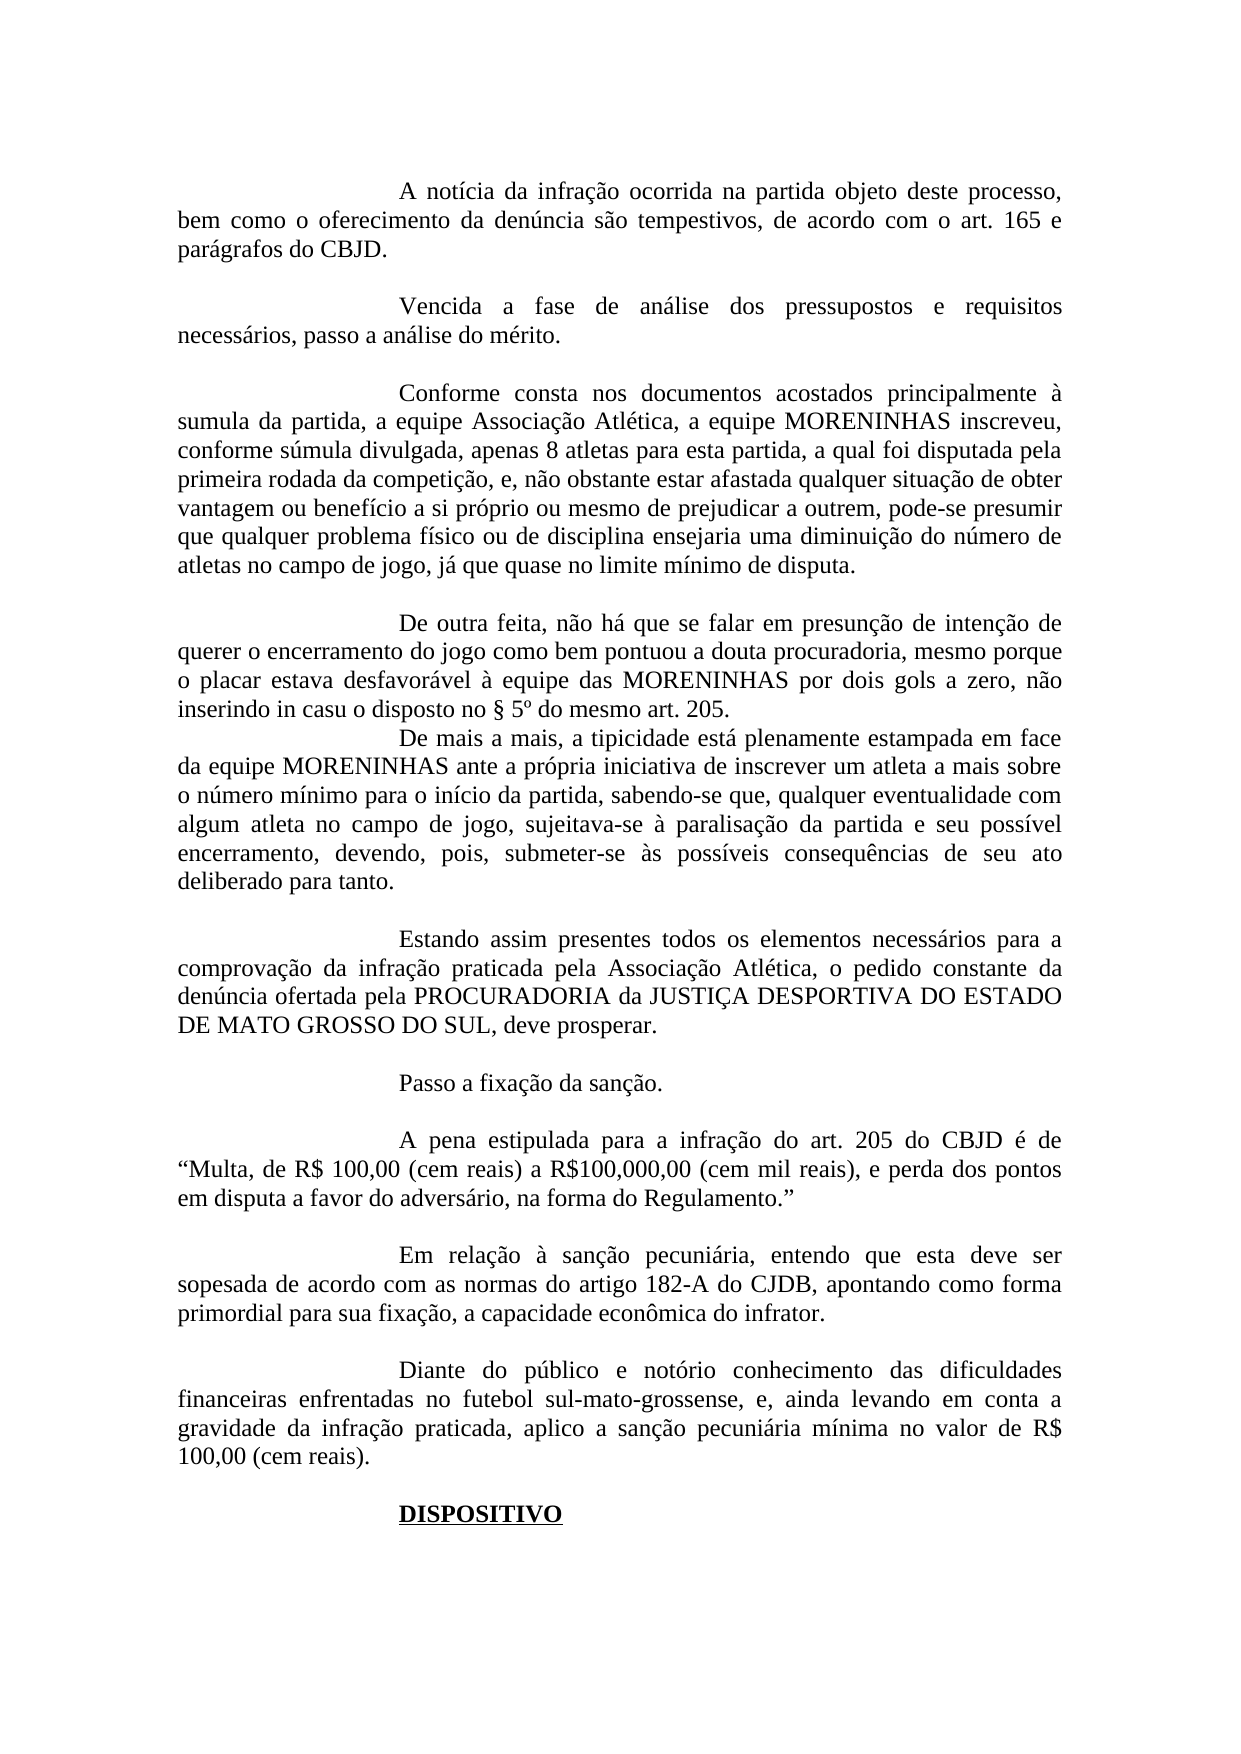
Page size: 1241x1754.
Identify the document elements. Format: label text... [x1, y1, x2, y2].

text Estando assim presentes todos os elementos necessários para a comprovação da infração praticada pela Associação Atlética, o pedido constante da denúncia ofertada pela PROCURADORIA da JUSTIÇA DESPORTIVA DO ESTADO DE MATO GROSSO DO SUL, deve prosperar. [177, 924, 1063, 1039]
text Em relação à sanção pecuniária, entendo que esta deve ser sopesada de acordo com as normas do artigo 182-A do CJDB, apontando como forma primordial para sua fixação, a capacidade econômica do infrator. [177, 1240, 1063, 1326]
text A pena estipulada para a infração do art. 205 do CBJD é de “Multa, de R$ 100,00 (cem reais) a R$100,000,00 (cem mil reais), e perda dos pontos em disputa a favor do adversário, na forma do Regulamento.” [177, 1125, 1063, 1211]
text Diante do público e notório conhecimento das dificuldades financeiras enfrentadas no futebol sul-mato-grossense, e, ainda levando em conta a gravidade da infração praticada, aplico a sanção pecuniária mínima no valor de R$ 100,00 (cem reais). [177, 1355, 1063, 1470]
text A notícia da infração ocorrida na partida objeto deste processo, bem como o oferecimento da denúncia são tempestivos, de acordo com o art. 165 e parágrafos do CBJD. [177, 176, 1063, 263]
text De outra feita, não há que se falar em presunção de intenção de querer o encerramento do jogo como bem pontuou a douta procuradoria, mesmo porque o placar estava desfavorável à equipe das MORENINHAS por dois gols a zero, não inserindo in casu o disposto no § 5º do mesmo art. 205. [177, 608, 1063, 723]
text Conforme consta nos documentos acostados principalmente à sumula da partida, a equipe Associação Atlética, a equipe MORENINHAS inscreveu, conforme súmula divulgada, apenas 8 atletas para esta partida, a qual foi disputada pela primeira rodada da competição, e, não obstante estar afastada qualquer situação de obter vantagem ou benefício a si próprio ou mesmo de prejudicar a outrem, pode-se presumir que qualquer problema físico ou de disciplina ensejaria uma diminuição do número de atletas no campo de jogo, já que quase no limite mínimo de disputa. [177, 378, 1063, 579]
text Vencida a fase de análise dos pressupostos e requisitos necessários, passo a análise do mérito. [177, 291, 1063, 349]
text Passo a fixação da sanção. [177, 1068, 1063, 1096]
text De mais a mais, a tipicidade está plenamente estampada em face da equipe MORENINHAS ante a própria iniciativa de inscrever um atleta a mais sobre o número mínimo para o início da partida, sabendo-se que, qualquer eventualidade com algum atleta no campo de jogo, sujeitava-se à paralisação da partida e seu possível encerramento, devendo, pois, submeter-se às possíveis consequências de seu ato deliberado para tanto. [177, 723, 1063, 895]
text DISPOSITIVO [177, 1499, 1063, 1528]
